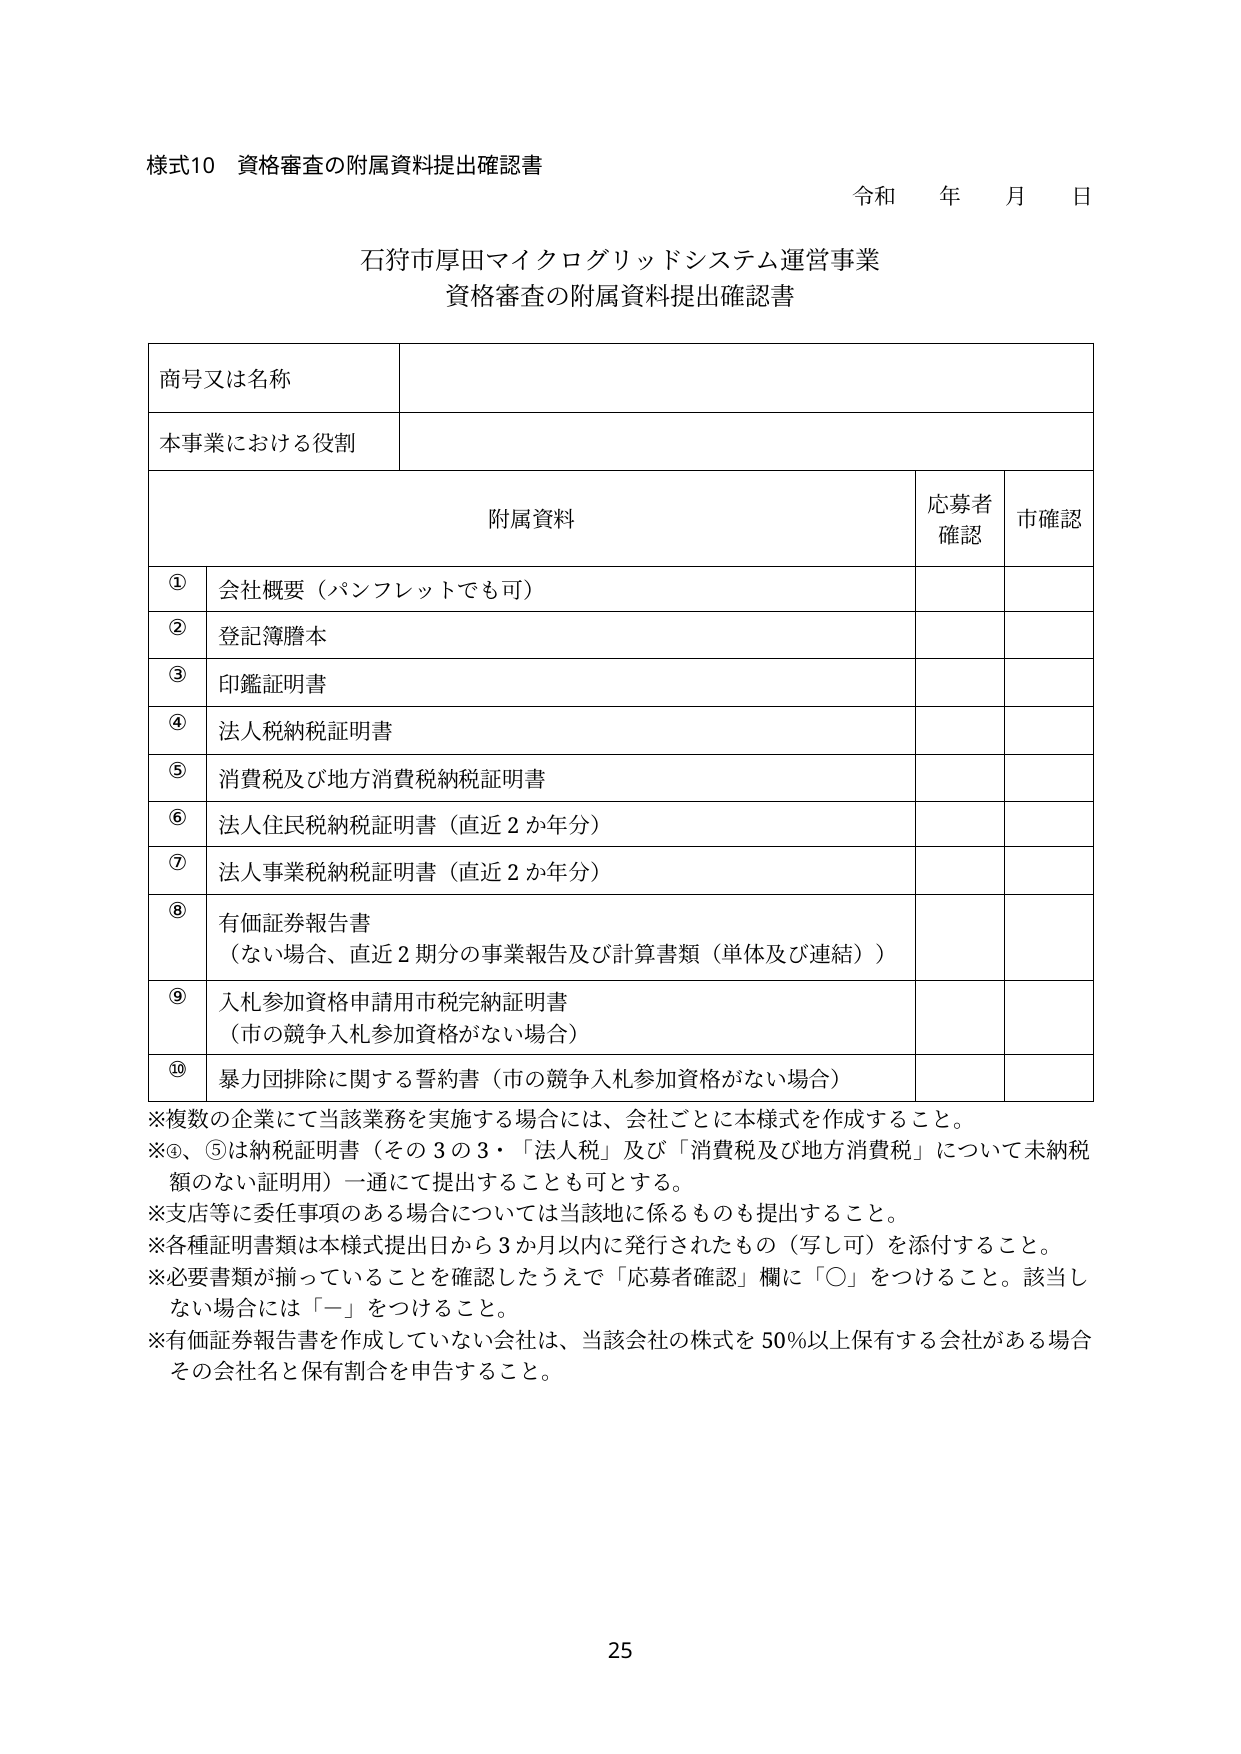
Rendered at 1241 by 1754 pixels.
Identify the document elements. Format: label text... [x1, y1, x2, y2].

table_cell [916, 847, 1004, 894]
table_cell 応募者確認 [916, 471, 1004, 566]
text ※支店等に委任事項のある場合については当該地に係るものも提出すること。 [148, 1197, 1092, 1228]
table_header 商号又は名称 [149, 344, 399, 412]
table_cell [1005, 659, 1093, 706]
table_cell 法人税納税証明書 [207, 707, 915, 753]
table_cell [916, 755, 1004, 801]
table_cell [916, 895, 1004, 980]
text ※複数の企業にて当該業務を実施する場合には、会社ごとに本様式を作成すること。 [148, 1102, 1092, 1134]
table_cell [916, 659, 1004, 706]
table_cell ⑨ [149, 981, 206, 1053]
text ※④、⑤は納税証明書（その3の3・「法人税」及び「消費税及び地方消費税」について未納税額のない証明用）一通にて提出することも可とする。 [148, 1134, 1092, 1197]
table_cell [1005, 847, 1093, 894]
text 資格審査の附属資料提出確認書 [181, 148, 1092, 179]
table_cell [400, 413, 1093, 470]
table_cell 会社概要（パンフレットでも可） [207, 567, 915, 611]
table_cell [1005, 802, 1093, 846]
table_cell 附属資料 [149, 471, 915, 566]
table_cell [1005, 707, 1093, 753]
table_cell [916, 567, 1004, 611]
table_cell [1005, 895, 1093, 980]
table_cell ⑩ [149, 1055, 206, 1101]
text 令和 年 月 日 [148, 179, 1092, 211]
text 資格審査の附属資料提出確認書 [148, 277, 1092, 313]
table_cell ④ [149, 707, 206, 753]
table_cell [916, 1055, 1004, 1101]
table_cell ② [149, 612, 206, 658]
table_cell [916, 707, 1004, 753]
table_cell 市確認 [1005, 471, 1093, 566]
table_cell ⑧ [149, 895, 206, 980]
table_cell ⑤ [149, 755, 206, 801]
table_cell [916, 612, 1004, 658]
table_cell [1005, 567, 1093, 611]
text ※有価証券報告書を作成していない会社は、当該会社の株式を50％以上保有する会社がある場合その会社名と保有割合を申告すること。 [148, 1323, 1092, 1386]
table_cell [916, 981, 1004, 1053]
table_cell 入札参加資格申請用市税完納証明書 （市の競争入札参加資格がない場合） [207, 981, 915, 1053]
table_cell [1005, 1055, 1093, 1101]
text ※必要書類が揃っていることを確認したうえで「応募者確認」欄に「○」をつけること。該当しない場合には「－」をつけること。 [148, 1260, 1092, 1323]
table_cell 登記簿謄本 [207, 612, 915, 658]
table_cell [1005, 981, 1093, 1053]
table_header [400, 344, 1093, 412]
table_cell ③ [149, 659, 206, 706]
table_cell [1005, 755, 1093, 801]
table_cell 本事業における役割 [149, 413, 399, 470]
table_cell 法人住民税納税証明書（直近2 か年分） [207, 802, 915, 846]
table_cell 暴力団排除に関する誓約書（市の競争入札参加資格がない場合） [207, 1055, 915, 1101]
table_cell ⑦ [149, 847, 206, 894]
table_cell ⑥ [149, 802, 206, 846]
table_cell [1005, 612, 1093, 658]
table_cell 消費税及び地方消費税納税証明書 [207, 755, 915, 801]
table_cell 印鑑証明書 [207, 659, 915, 706]
text 石狩市厚田マイクログリッドシステム運営事業 [148, 241, 1092, 277]
table_cell [916, 802, 1004, 846]
table_cell ① [149, 567, 206, 611]
table_cell 法人事業税納税証明書（直近2 か年分） [207, 847, 915, 894]
table_cell 有価証券報告書 （ない場合、直近2 期分の事業報告及び計算書類（単体及び連結）） [207, 895, 915, 980]
text ※各種証明書類は本様式提出日から3か月以内に発行されたもの（写し可）を添付すること。 [148, 1228, 1092, 1260]
